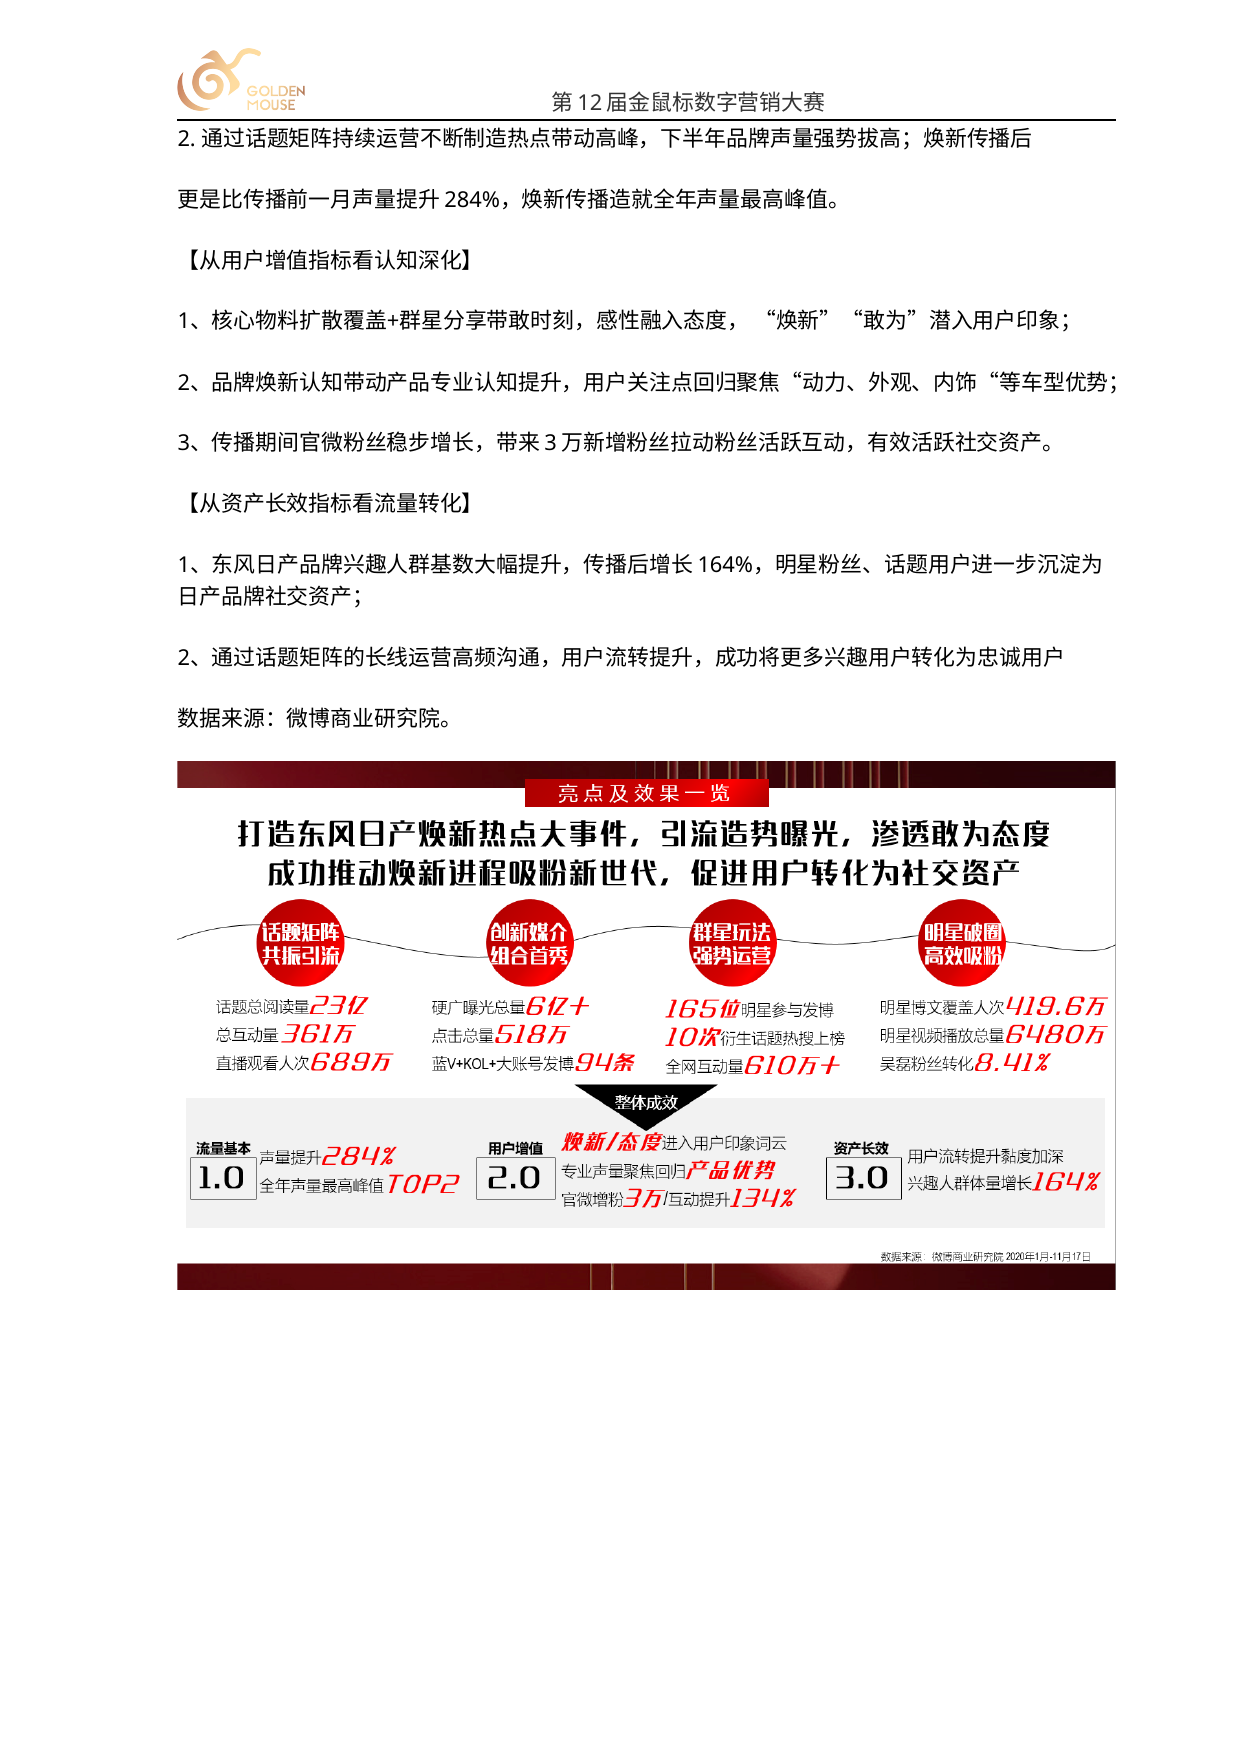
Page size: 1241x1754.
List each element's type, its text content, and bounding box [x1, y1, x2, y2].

picture [177, 48, 305, 111]
text 【从用户增值指标看认知深化】 [177, 243, 1116, 274]
text 3、传播期间官微粉丝稳步增长，带来3万新增粉丝拉动粉丝活跃互动，有效活跃社交资产。 [177, 425, 1116, 457]
text 数据来源：微博商业研究院。 [177, 701, 1116, 732]
text 2、通过话题矩阵的长线运营高频沟通，用户流转提升，成功将更多兴趣用户转化为忠诚用户 [177, 640, 1116, 672]
text 1、核心物料扩散覆盖+群星分享带敢时刻，感性融入态度， “焕新”“敢为”潜入用户印象； [177, 303, 1116, 335]
text 【从资产长效指标看流量转化】 [177, 486, 1116, 518]
text 更是比传播前一月声量提升284%，焕新传播造就全年声量最高峰值。 [177, 182, 1116, 213]
text 2、品牌焕新认知带动产品专业认知提升，用户关注点回归聚焦“动力、外观、内饰“等车型优势； [177, 364, 1116, 396]
picture [177, 761, 1116, 1290]
text 2. 通过话题矩阵持续运营不断制造热点带动高峰，下半年品牌声量强势拔高；焕新传播后 [177, 121, 1116, 153]
text 1、东风日产品牌兴趣人群基数大幅提升，传播后增长164%，明星粉丝、话题用户进一步沉淀为日产品牌社交资产； [177, 547, 1116, 611]
